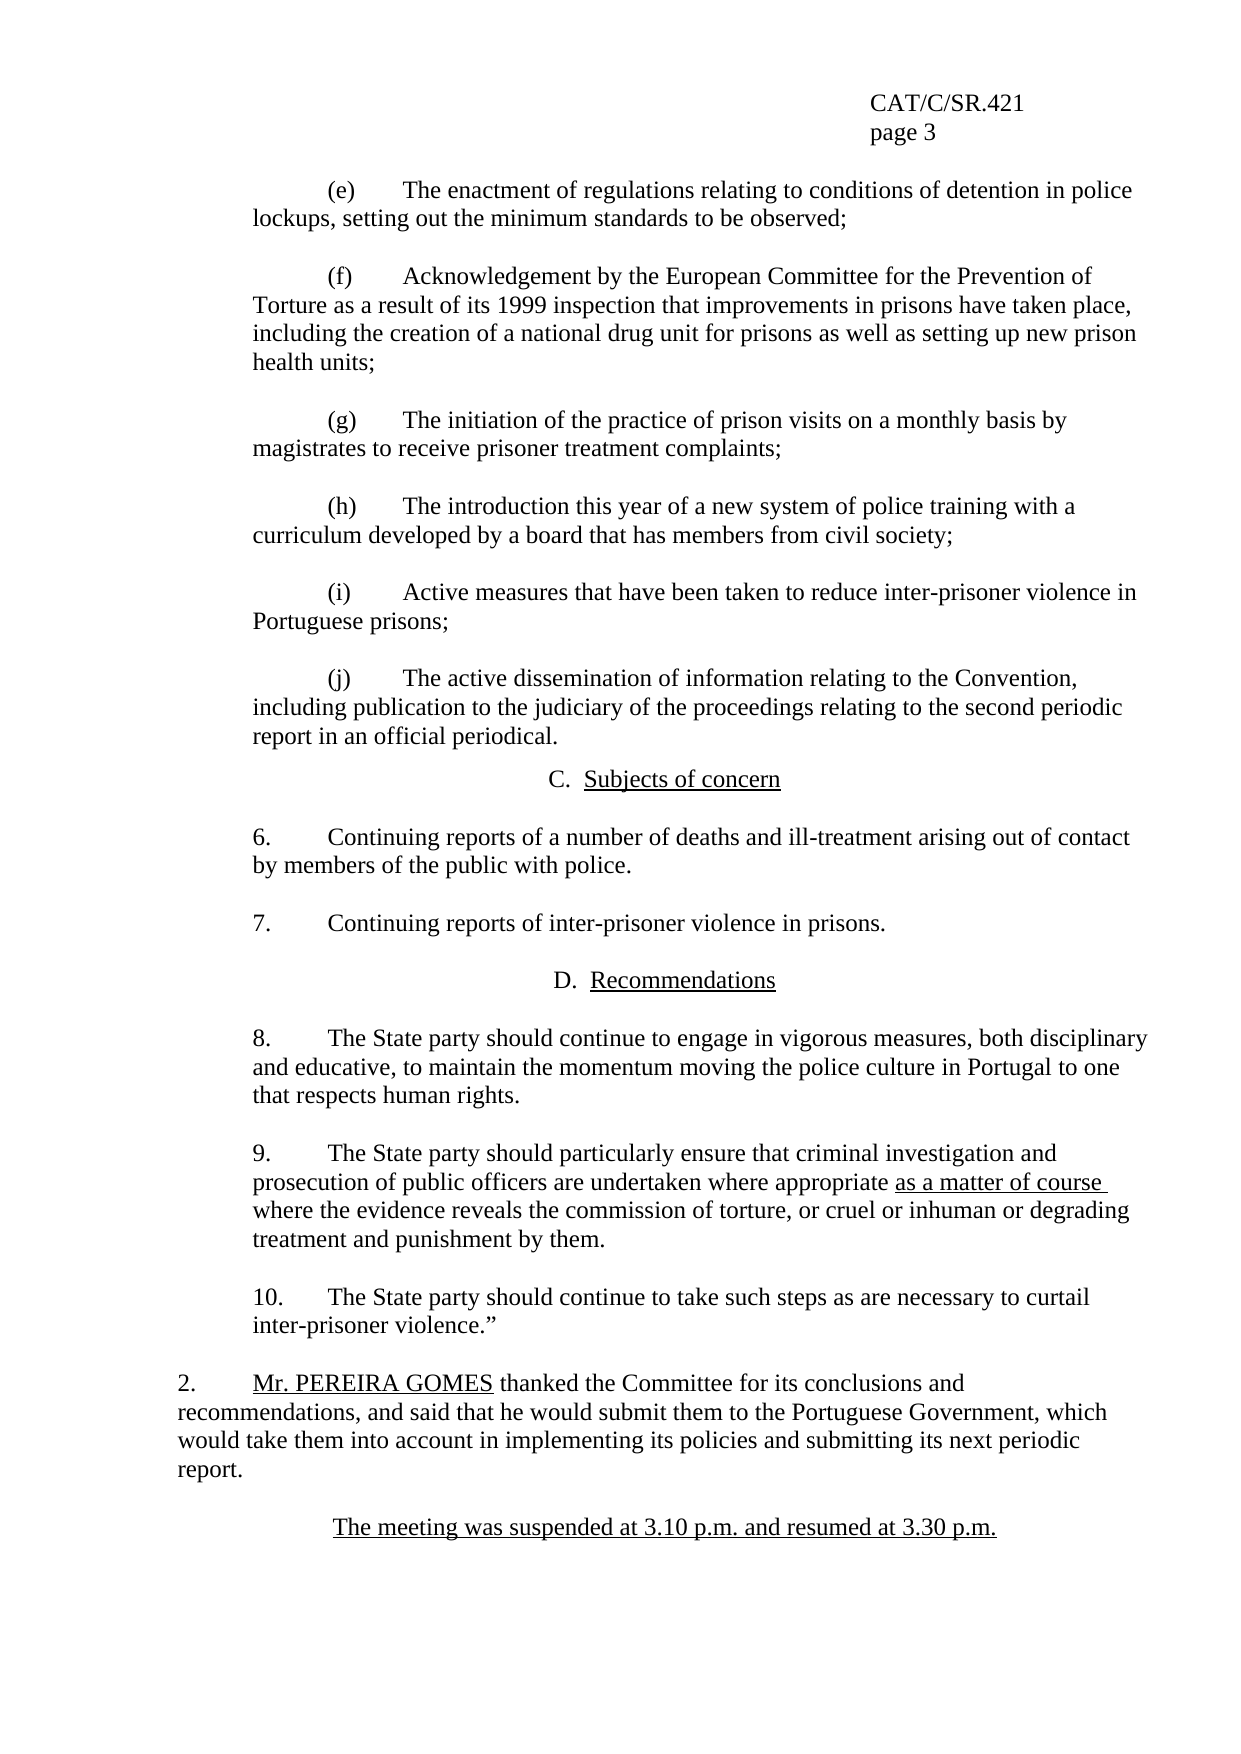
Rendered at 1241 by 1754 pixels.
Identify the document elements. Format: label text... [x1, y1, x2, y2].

text 10. The State party should continue to take such steps as are necessary to curtail inter-prisoner violence.” [252, 1282, 1152, 1339]
text (f) Acknowledgement by the European Committee for the Prevention of Torture as a result of its 1999 inspection that improvements in prisons have taken place, including the creation of a national drug unit for prisons as well as setting up new prison health units; [252, 261, 1152, 376]
text The meeting was suspended at 3.10 p.m. and resumed at 3.30 p.m. [177, 1512, 1152, 1540]
text (j) The active dissemination of information relating to the Convention, [252, 663, 1152, 692]
text C. Subjects of concern [177, 764, 1152, 793]
text D. Recommendations [177, 965, 1152, 994]
text 2. Mr. PEREIRA GOMES thanked the Committee for its conclusions and recommendations, and said that he would submit them to the Portuguese Government, which would take them into account in implementing its policies and submitting its next periodic report. [177, 1368, 1152, 1483]
text 6. Continuing reports of a number of deaths and ill-treatment arising out of contact by members of the public with police. [252, 822, 1152, 879]
text including publication to the judiciary of the proceedings relating to the second periodic [252, 692, 1152, 721]
text (i) Active measures that have been taken to reduce inter-prisoner violence in Portuguese prisons; [252, 577, 1152, 635]
text 9. The State party should particularly ensure that criminal investigation and prosecution of public officers are undertaken where appropriate as a matter of course where the evidence reveals the commission of torture, or cruel or inhuman or degrading treatment and punishment by them. [252, 1138, 1152, 1253]
text (g) The initiation of the practice of prison visits on a monthly basis by magistrates to receive prisoner treatment complaints; [252, 405, 1152, 462]
text 7. Continuing reports of inter-prisoner violence in prisons. [252, 908, 1152, 937]
text (e) The enactment of regulations relating to conditions of detention in police lockups, setting out the minimum standards to be observed; [252, 175, 1152, 232]
text 8. The State party should continue to engage in vigorous measures, both disciplinary and educative, to maintain the momentum moving the police culture in Portugal to one that respects human rights. [252, 1023, 1152, 1109]
text (h) The introduction this year of a new system of police training with a curriculum developed by a board that has members from civil society; [252, 491, 1152, 548]
text report in an official periodical. [252, 721, 1152, 750]
